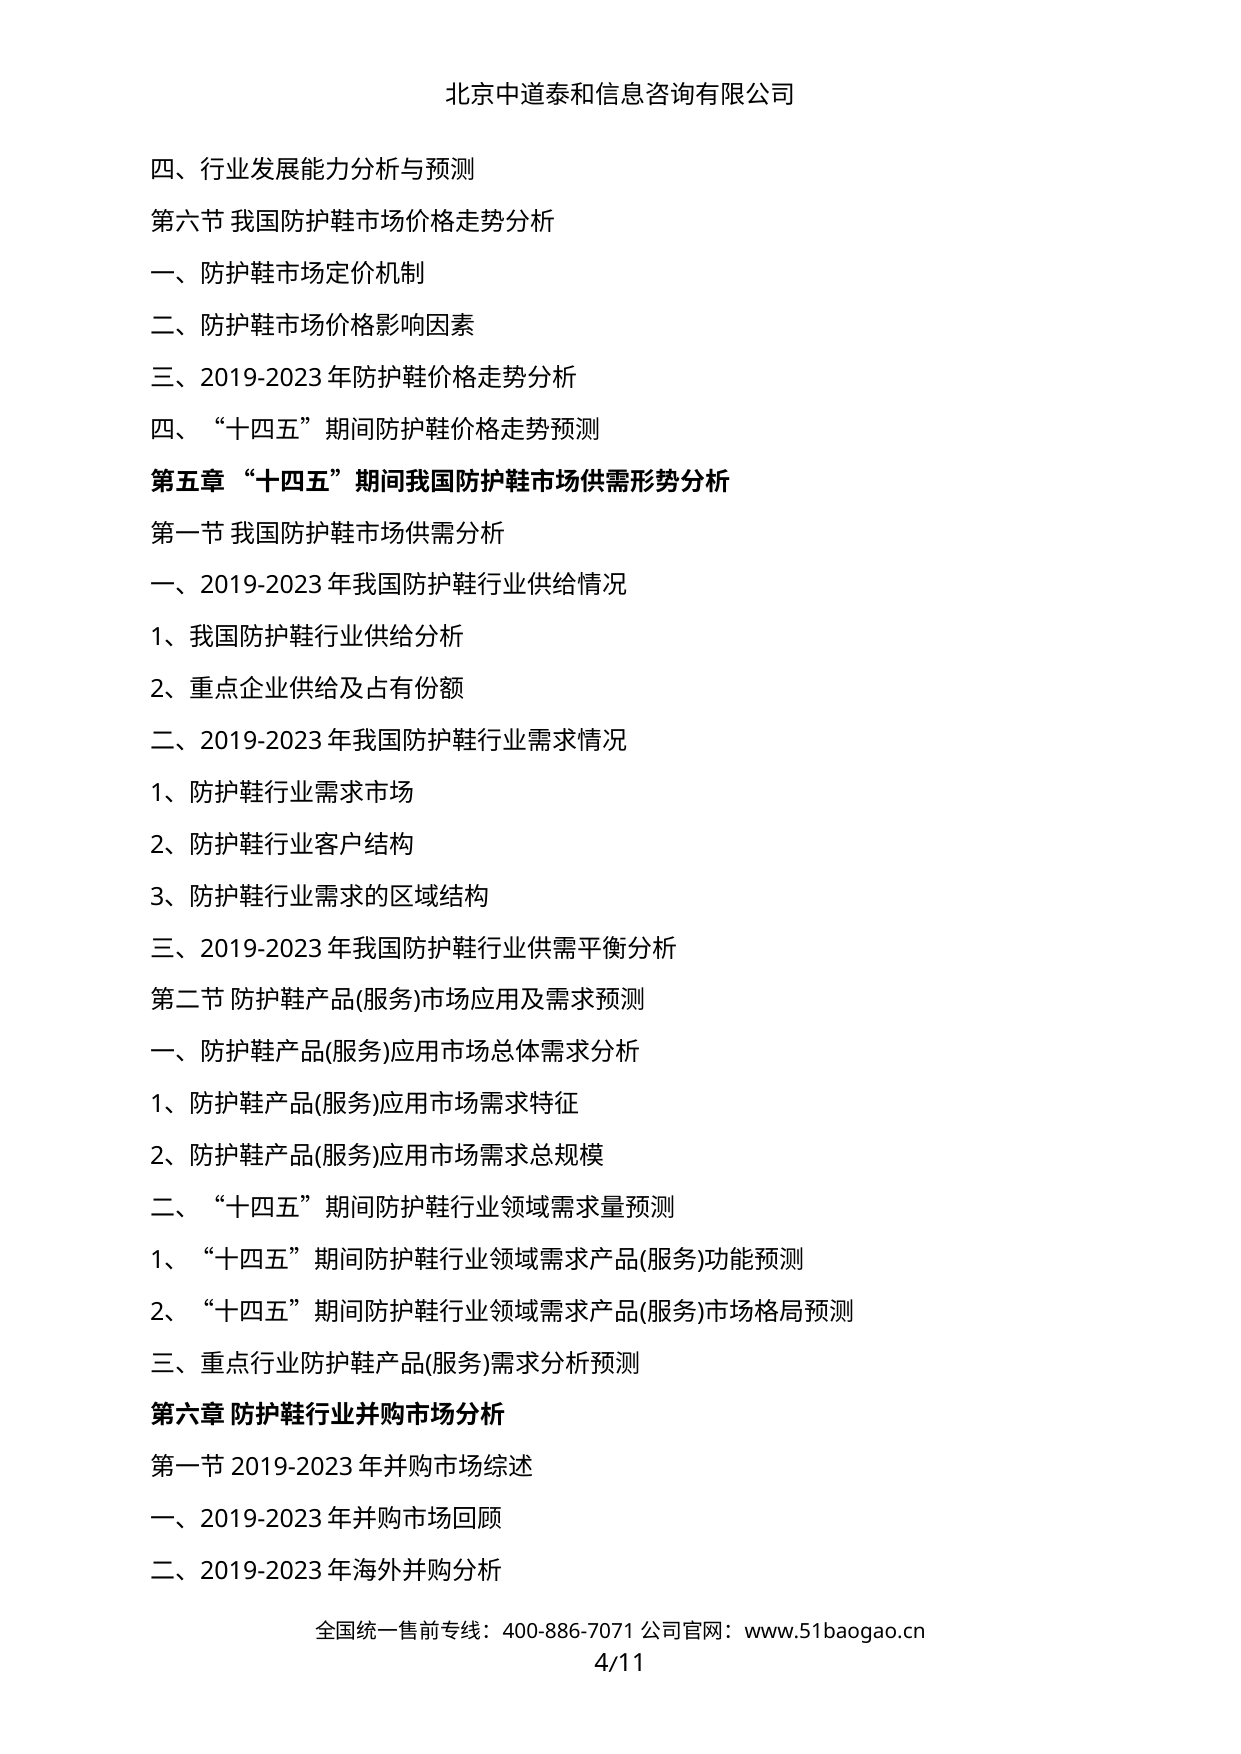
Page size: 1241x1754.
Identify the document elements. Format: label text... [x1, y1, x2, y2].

text 第六章 防护鞋行业并购市场分析 [150, 1395, 1090, 1431]
text 二、“十四五”期间防护鞋行业领域需求量预测 [150, 1187, 1090, 1224]
text 第一节 我国防护鞋市场供需分析 [150, 513, 1090, 549]
text 1、防护鞋行业需求市场 [150, 772, 1090, 809]
text 第五章 “十四五”期间我国防护鞋市场供需形势分析 [150, 461, 1090, 497]
text 2、防护鞋行业客户结构 [150, 824, 1090, 861]
text 一、2019-2023年并购市场回顾 [150, 1499, 1090, 1535]
text 四、行业发展能力分析与预测 [150, 150, 1090, 186]
text 二、2019-2023年海外并购分析 [150, 1551, 1090, 1587]
text 一、防护鞋市场定价机制 [150, 254, 1090, 290]
text 1、“十四五”期间防护鞋行业领域需求产品(服务)功能预测 [150, 1239, 1090, 1276]
text 一、2019-2023年我国防护鞋行业供给情况 [150, 565, 1090, 601]
text 三、2019-2023年我国防护鞋行业供需平衡分析 [150, 928, 1090, 964]
text 四、“十四五”期间防护鞋价格走势预测 [150, 409, 1090, 446]
text 1、防护鞋产品(服务)应用市场需求特征 [150, 1084, 1090, 1120]
text 1、我国防护鞋行业供给分析 [150, 617, 1090, 653]
text 二、防护鞋市场价格影响因素 [150, 306, 1090, 342]
text 三、2019-2023年防护鞋价格走势分析 [150, 357, 1090, 394]
text 第六节 我国防护鞋市场价格走势分析 [150, 202, 1090, 238]
text 第一节 2019-2023年并购市场综述 [150, 1447, 1090, 1483]
text 2、重点企业供给及占有份额 [150, 669, 1090, 705]
text 一、防护鞋产品(服务)应用市场总体需求分析 [150, 1032, 1090, 1068]
text 3、防护鞋行业需求的区域结构 [150, 876, 1090, 912]
text 三、重点行业防护鞋产品(服务)需求分析预测 [150, 1343, 1090, 1379]
text 第二节 防护鞋产品(服务)市场应用及需求预测 [150, 980, 1090, 1016]
text 2、“十四五”期间防护鞋行业领域需求产品(服务)市场格局预测 [150, 1291, 1090, 1327]
text 2、防护鞋产品(服务)应用市场需求总规模 [150, 1136, 1090, 1172]
text 二、2019-2023年我国防护鞋行业需求情况 [150, 721, 1090, 757]
